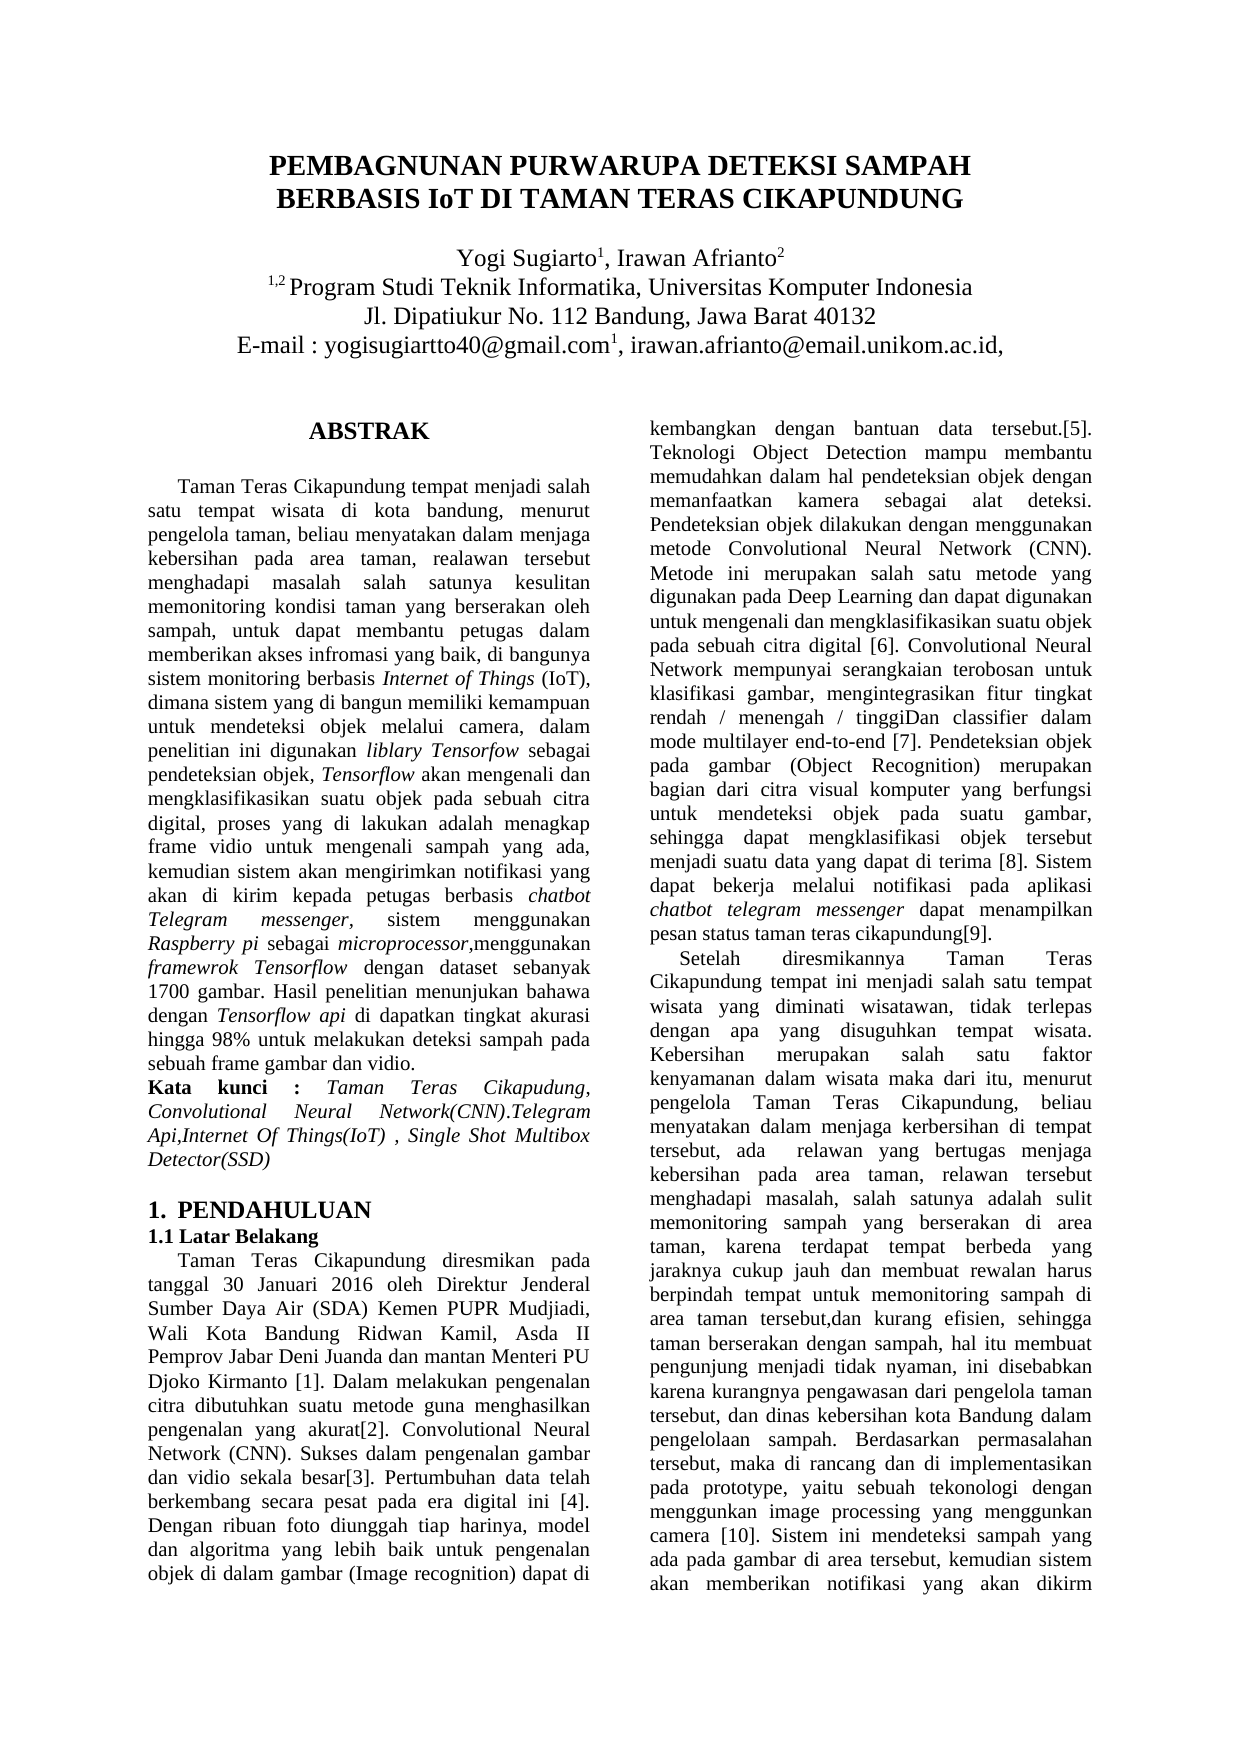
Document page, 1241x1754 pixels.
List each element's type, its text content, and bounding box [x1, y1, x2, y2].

text Kata kunci : Taman Teras Cikapudung, Convolutional Neural Network(CNN).Telegram Api,Internet Of Things(IoT) , Single Shot Multibox Detector(SSD) [148, 1075, 591, 1171]
text E-mail : yogisugiartto40@gmail.com1, irawan.afrianto@email.unikom.ac.id, [148, 330, 1092, 358]
text ABSTRAK [148, 416, 591, 445]
text Taman Teras Cikapundung diresmikan pada tanggal 30 Januari 2016 oleh Direktur Jenderal Sumber Daya Air (SDA) Kemen PUPR Mudjiadi, Wali Kota Bandung Ridwan Kamil, Asda II Pemprov Jabar Deni Juanda dan mantan Menteri PU Djoko Kirmanto [1]. Dalam melakukan pengenalan citra dibutuhkan suatu metode guna menghasilkan pengenalan yang akurat[2]. Convolutional Neural Network (CNN). Sukses dalam pengenalan gambar dan vidio sekala besar[3]. Pertumbuhan data telah berkembang secara pesat pada era digital ini [4]. Dengan ribuan foto diunggah tiap harinya, model dan algoritma yang lebih baik untuk pengenalan objek di dalam gambar (Image recognition) dapat di kembangkan dengan bantuan data tersebut.[5]. Teknologi Object Detection mampu membantu memudahkan dalam hal pendeteksian objek dengan memanfaatkan kamera sebagai alat deteksi. Pendeteksian objek dilakukan dengan menggunakan metode Convolutional Neural Network (CNN). Metode ini merupakan salah satu metode yang digunakan pada Deep Learning dan dapat digunakan untuk mengenali dan mengklasifikasikan suatu objek pada sebuah citra digital [6]. Convolutional Neural Network mempunyai serangkaian terobosan untuk klasifikasi gambar, mengintegrasikan fitur tingkat rendah / menengah / tinggiDan classifier dalam mode multilayer end-to-end [7]. Pendeteksian objek pada gambar (Object Recognition) merupakan bagian dari citra visual komputer yang berfungsi untuk mendeteksi objek pada suatu gambar, sehingga dapat mengklasifikasi objek tersebut menjadi suatu data yang dapat di terima [8]. Sistem dapat bekerja melalui notifikasi pada aplikasi chatbot telegram messenger dapat menampilkan pesan status taman teras cikapundung[9]. [649, 416, 1092, 945]
text Jl. Dipatiukur No. 112 Bandung, Jawa Barat 40132 [148, 301, 1092, 330]
text 1,2 Program Studi Teknik Informatika, Universitas Komputer Indonesia [148, 272, 1092, 301]
text Taman Teras Cikapundung tempat menjadi salah satu tempat wisata di kota bandung, menurut pengelola taman, beliau menyatakan dalam menjaga kebersihan pada area taman, realawan tersebut menghadapi masalah salah satunya kesulitan memonitoring kondisi taman yang berserakan oleh sampah, untuk dapat membantu petugas dalam memberikan akses infromasi yang baik, di bangunya sistem monitoring berbasis Internet of Things (IoT), dimana sistem yang di bangun memiliki kemampuan untuk mendeteksi objek melalui camera, dalam penelitian ini digunakan liblary Tensorfow sebagai pendeteksian objek, Tensorflow akan mengenali dan mengklasifikasikan suatu objek pada sebuah citra digital, proses yang di lakukan adalah menagkap frame vidio untuk mengenali sampah yang ada, kemudian sistem akan mengirimkan notifikasi yang akan di kirim kepada petugas berbasis chatbot Telegram messenger, sistem menggunakan Raspberry pi sebagai microprocessor,menggunakan framewrok Tensorflow dengan dataset sebanyak 1700 gambar. Hasil penelitian menunjukan bahawa dengan Tensorflow api di dapatkan tingkat akurasi hingga 98% untuk melakukan deteksi sampah pada sebuah frame gambar dan vidio. [148, 473, 591, 1075]
text Taman Teras Cikapundung diresmikan pada tanggal 30 Januari 2016 oleh Direktur Jenderal Sumber Daya Air (SDA) Kemen PUPR Mudjiadi, Wali Kota Bandung Ridwan Kamil, Asda II Pemprov Jabar Deni Juanda dan mantan Menteri PU Djoko Kirmanto [1]. Dalam melakukan pengenalan citra dibutuhkan suatu metode guna menghasilkan pengenalan yang akurat[2]. Convolutional Neural Network (CNN). Sukses dalam pengenalan gambar dan vidio sekala besar[3]. Pertumbuhan data telah berkembang secara pesat pada era digital ini [4]. Dengan ribuan foto diunggah tiap harinya, model dan algoritma yang lebih baik untuk pengenalan objek di dalam gambar (Image recognition) dapat di kembangkan dengan bantuan data tersebut.[5]. Teknologi Object Detection mampu membantu memudahkan dalam hal pendeteksian objek dengan memanfaatkan kamera sebagai alat deteksi. Pendeteksian objek dilakukan dengan menggunakan metode Convolutional Neural Network (CNN). Metode ini merupakan salah satu metode yang digunakan pada Deep Learning dan dapat digunakan untuk mengenali dan mengklasifikasikan suatu objek pada sebuah citra digital [6]. Convolutional Neural Network mempunyai serangkaian terobosan untuk klasifikasi gambar, mengintegrasikan fitur tingkat rendah / menengah / tinggiDan classifier dalam mode multilayer end-to-end [7]. Pendeteksian objek pada gambar (Object Recognition) merupakan bagian dari citra visual komputer yang berfungsi untuk mendeteksi objek pada suatu gambar, sehingga dapat mengklasifikasi objek tersebut menjadi suatu data yang dapat di terima [8]. Sistem dapat bekerja melalui notifikasi pada aplikasi chatbot telegram messenger dapat menampilkan pesan status taman teras cikapundung[9]. [148, 1248, 591, 1585]
text BERBASIS IoT DI TAMAN TERAS CIKAPUNDUNG [148, 181, 1092, 215]
list PENDAHULUAN [148, 1195, 591, 1224]
text PEMBAGNUNAN PURWARUPA DETEKSI SAMPAH [148, 148, 1092, 181]
subtitle 1.1 Latar Belakang [148, 1224, 591, 1248]
text Yogi Sugiarto1, Irawan Afrianto2 [148, 243, 1092, 272]
